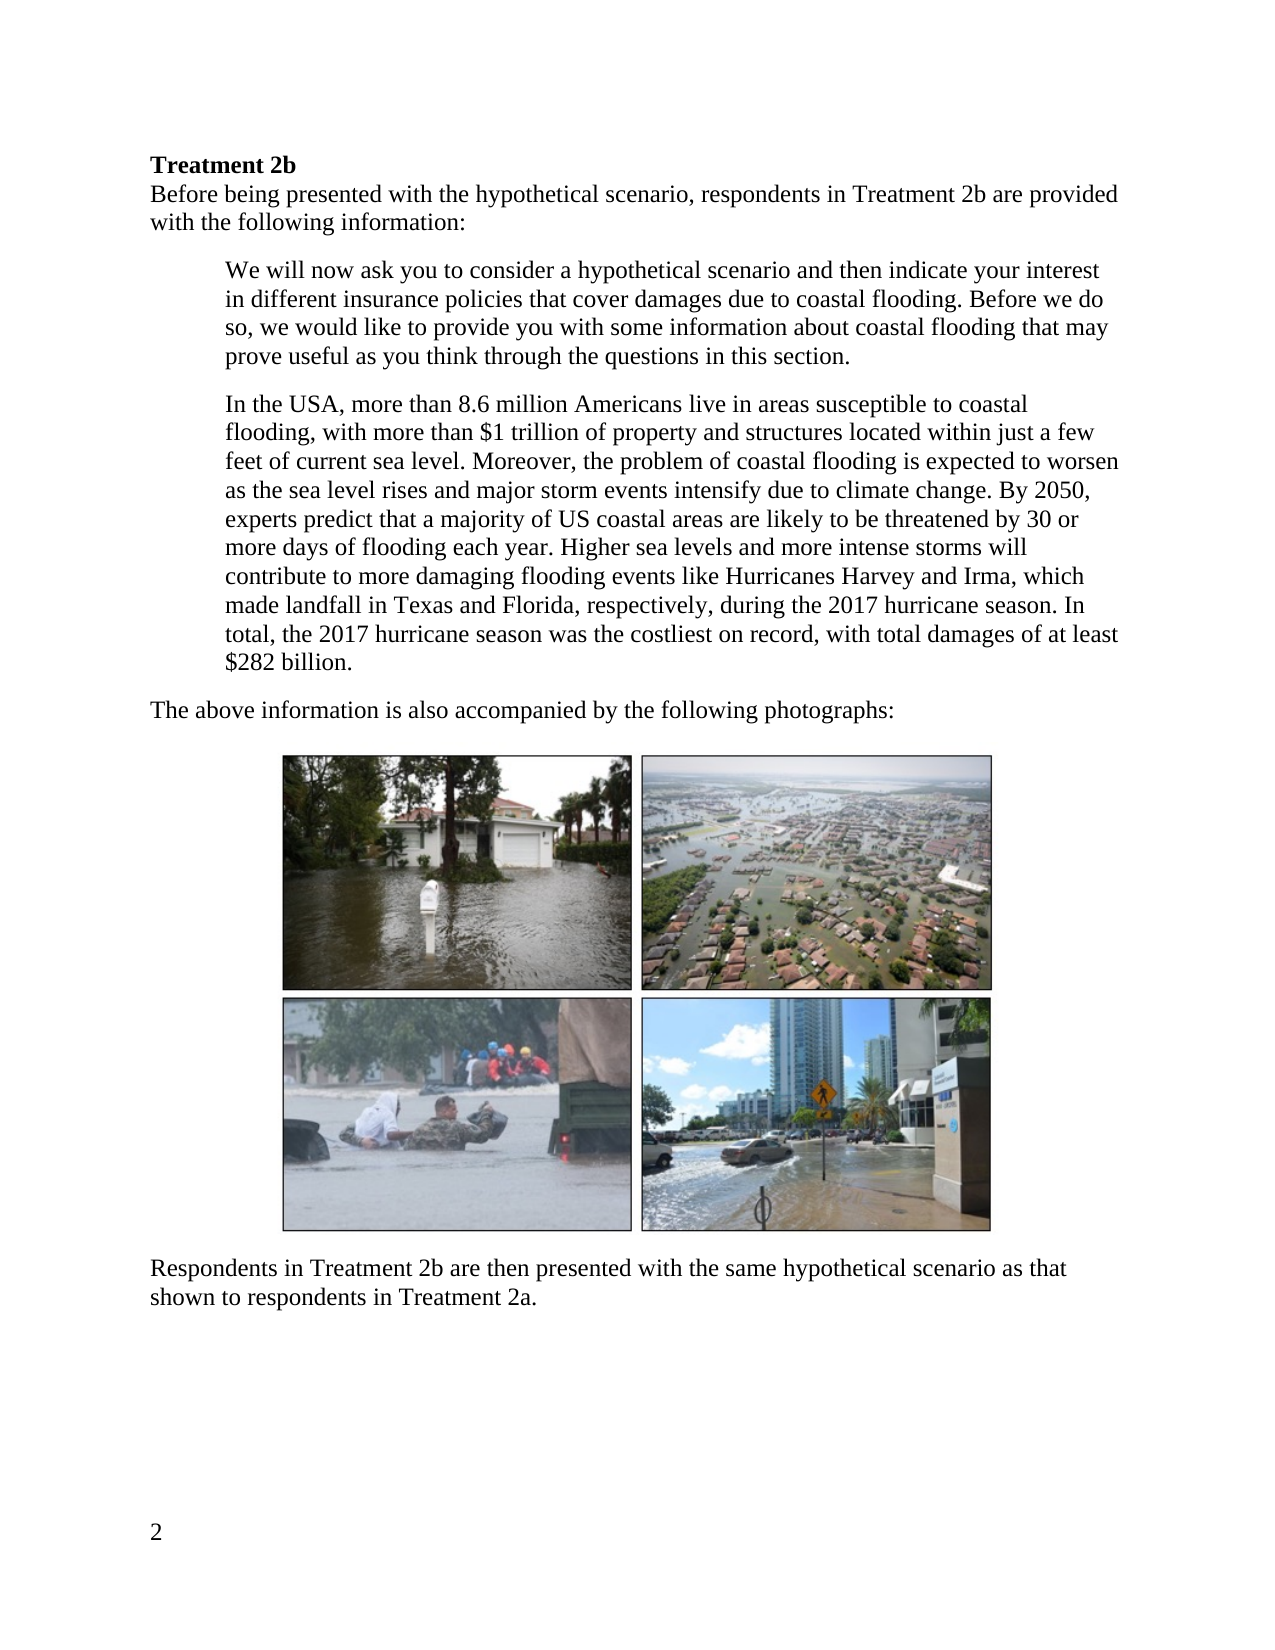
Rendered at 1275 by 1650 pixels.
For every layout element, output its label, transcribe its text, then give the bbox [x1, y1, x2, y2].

text Treatment 2b Before being presented with the hypothetical scenario, respondents in Treatment 2b are provided with the following information: [150, 150, 1125, 236]
text We will now ask you to consider a hypothetical scenario and then indicate your interest in different insurance policies that cover damages due to coastal flooding. Before we do so, we would like to provide you with some information about coastal flooding that may prove useful as you think through the questions in this section. [225, 255, 1125, 370]
picture [200, 742, 1075, 1235]
text In the USA, more than 8.6 million Americans live in areas susceptible to coastal flooding, with more than $1 trillion of property and structures located within just a few feet of current sea level. Moreover, the problem of coastal flooding is expected to worsen as the sea level rises and major storm events intensify due to climate change. By 2050, experts predict that a majority of US coastal areas are likely to be threatened by 30 or more days of flooding each year. Higher sea levels and more intense storms will contribute to more damaging flooding events like Hurricanes Harvey and Irma, which made landfall in Texas and Florida, respectively, during the 2017 hurricane season. In total, the 2017 hurricane season was the costliest on record, with total damages of at least $282 billion. [225, 389, 1125, 676]
text Respondents in Treatment 2b are then presented with the same hypothetical scenario as that shown to respondents in Treatment 2a. [150, 1253, 1125, 1311]
text The above information is also accompanied by the following photographs: [150, 695, 1125, 724]
